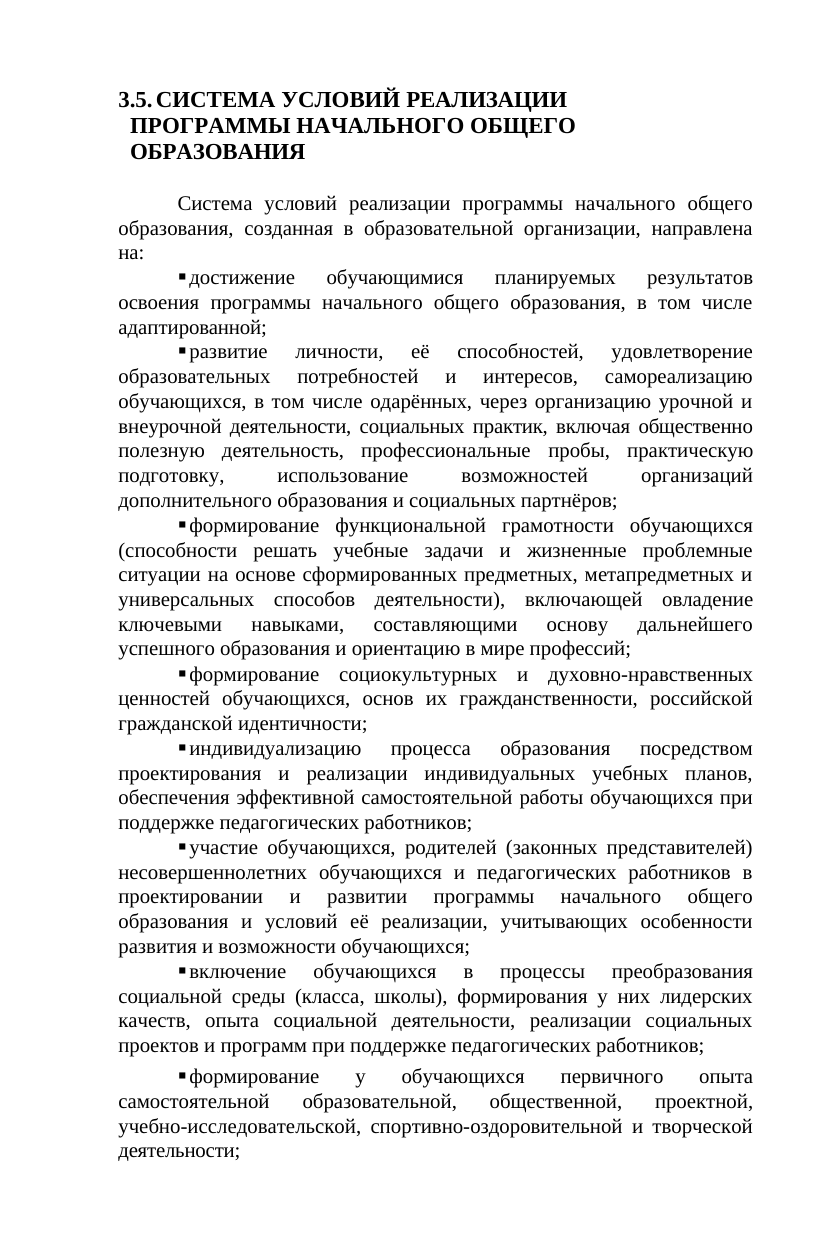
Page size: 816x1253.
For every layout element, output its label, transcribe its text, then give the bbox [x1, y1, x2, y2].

list участие обучающихся, родителей (законных представителей) несовершеннолетних обучающихся и педагогических работников в проектировании и развитии программы начального общего образования и условий её реализации, учитывающих особенности развития и возможности обучающихся; [118, 835, 753, 958]
list формирование функциональной грамотности обучающихся (способности решать учебные задачи и жизненные проблемные ситуации на основе сформированных предметных, метапредметных и универсальных способов деятельности), включающей овладение ключевыми навыками, составляющими основу дальнейшего успешного образования и ориентацию в мире профессий; [118, 513, 753, 660]
list включение обучающихся в процессы преобразования социальной среды (класса, школы), формирования у них лидерских качеств, опыта социальной деятельности, реализации социальных проектов и программ при поддержке педагогических работников; [118, 959, 753, 1057]
list формирование у обучающихся первичного опыта самостоятельной образовательной, общественной, проектной, учебно-исследовательской, спортивно-оздоровительной и творческой деятельности; [118, 1064, 753, 1162]
text Система условий реализации программы начального общего образования, созданная в образовательной организации, направлена на: [118, 191, 753, 264]
list индивидуализацию процесса образования посредством проектирования и реализации индивидуальных учебных планов, обеспечения эффективной самостоятельной работы обучающихся при поддержке педагогических работников; [118, 736, 753, 834]
list формирование социокультурных и духовно-нравственных ценностей обучающихся, основ их гражданственности, российской гражданской идентичности; [118, 662, 753, 735]
list достижение обучающимися планируемых результатов освоения программы начального общего образования, в том числе адаптированной; [118, 265, 753, 339]
list развитие личности, её способностей, удовлетворение образовательных потребностей и интересов, самореализацию обучающихся, в том числе одарённых, через организацию урочной и внеурочной деятельности, социальных практик, включая общественно полезную деятельность, профессиональные пробы, практическую подготовку, использование возможностей организаций дополнительного образования и социальных партнёров; [118, 339, 753, 512]
subtitle СИСТЕМА УСЛОВИЙ РЕАЛИЗАЦИИ [118, 86, 755, 112]
text ПРОГРАММЫ НАЧАЛЬНОГО ОБЩЕГО ОБРАЗОВАНИЯ [130, 112, 755, 165]
